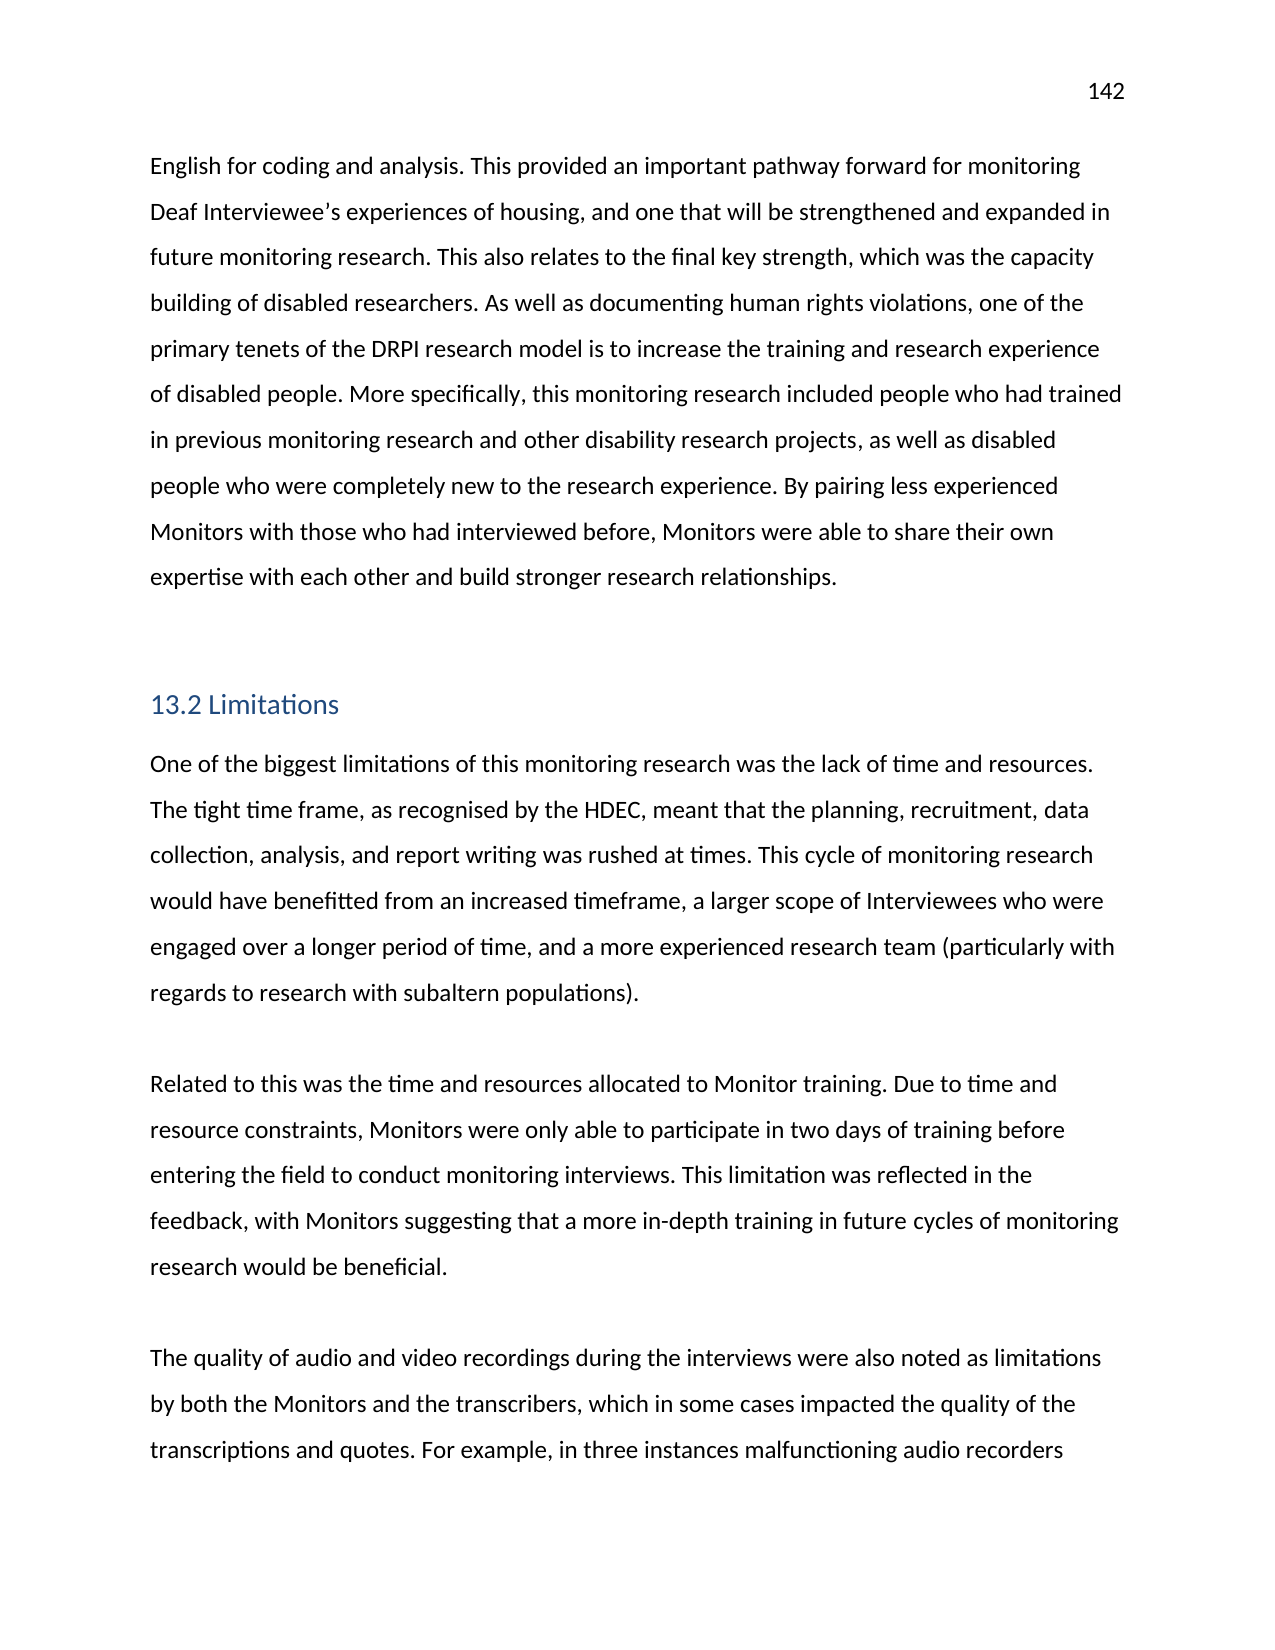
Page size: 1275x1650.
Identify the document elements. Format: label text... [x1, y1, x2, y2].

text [150, 1343, 1125, 1464]
text One of the biggest limitations of this monitoring research was the lack of time and resources. The tight time frame, as recognised by the HDEC, meant that the planning, recruitment, data collection, analysis, and report writing was rushed at times. This cycle of monitoring research would have benefitted from an increased timeframe, a larger scope of Interviewees who were engaged over a longer period of time, and a more experienced research team (particularly with regards to research with subaltern populations). [150, 748, 1125, 1007]
subtitle 13.2 Limitations [150, 686, 1125, 722]
text Related to this was the time and resources allocated to Monitor training. Due to time and resource constraints, Monitors were only able to participate in two days of training before entering the field to conduct monitoring interviews. This limitation was reflected in the feedback, with Monitors suggesting that a more in-depth training in future cycles of monitoring research would be beneficial. [150, 1068, 1125, 1282]
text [150, 150, 1125, 592]
